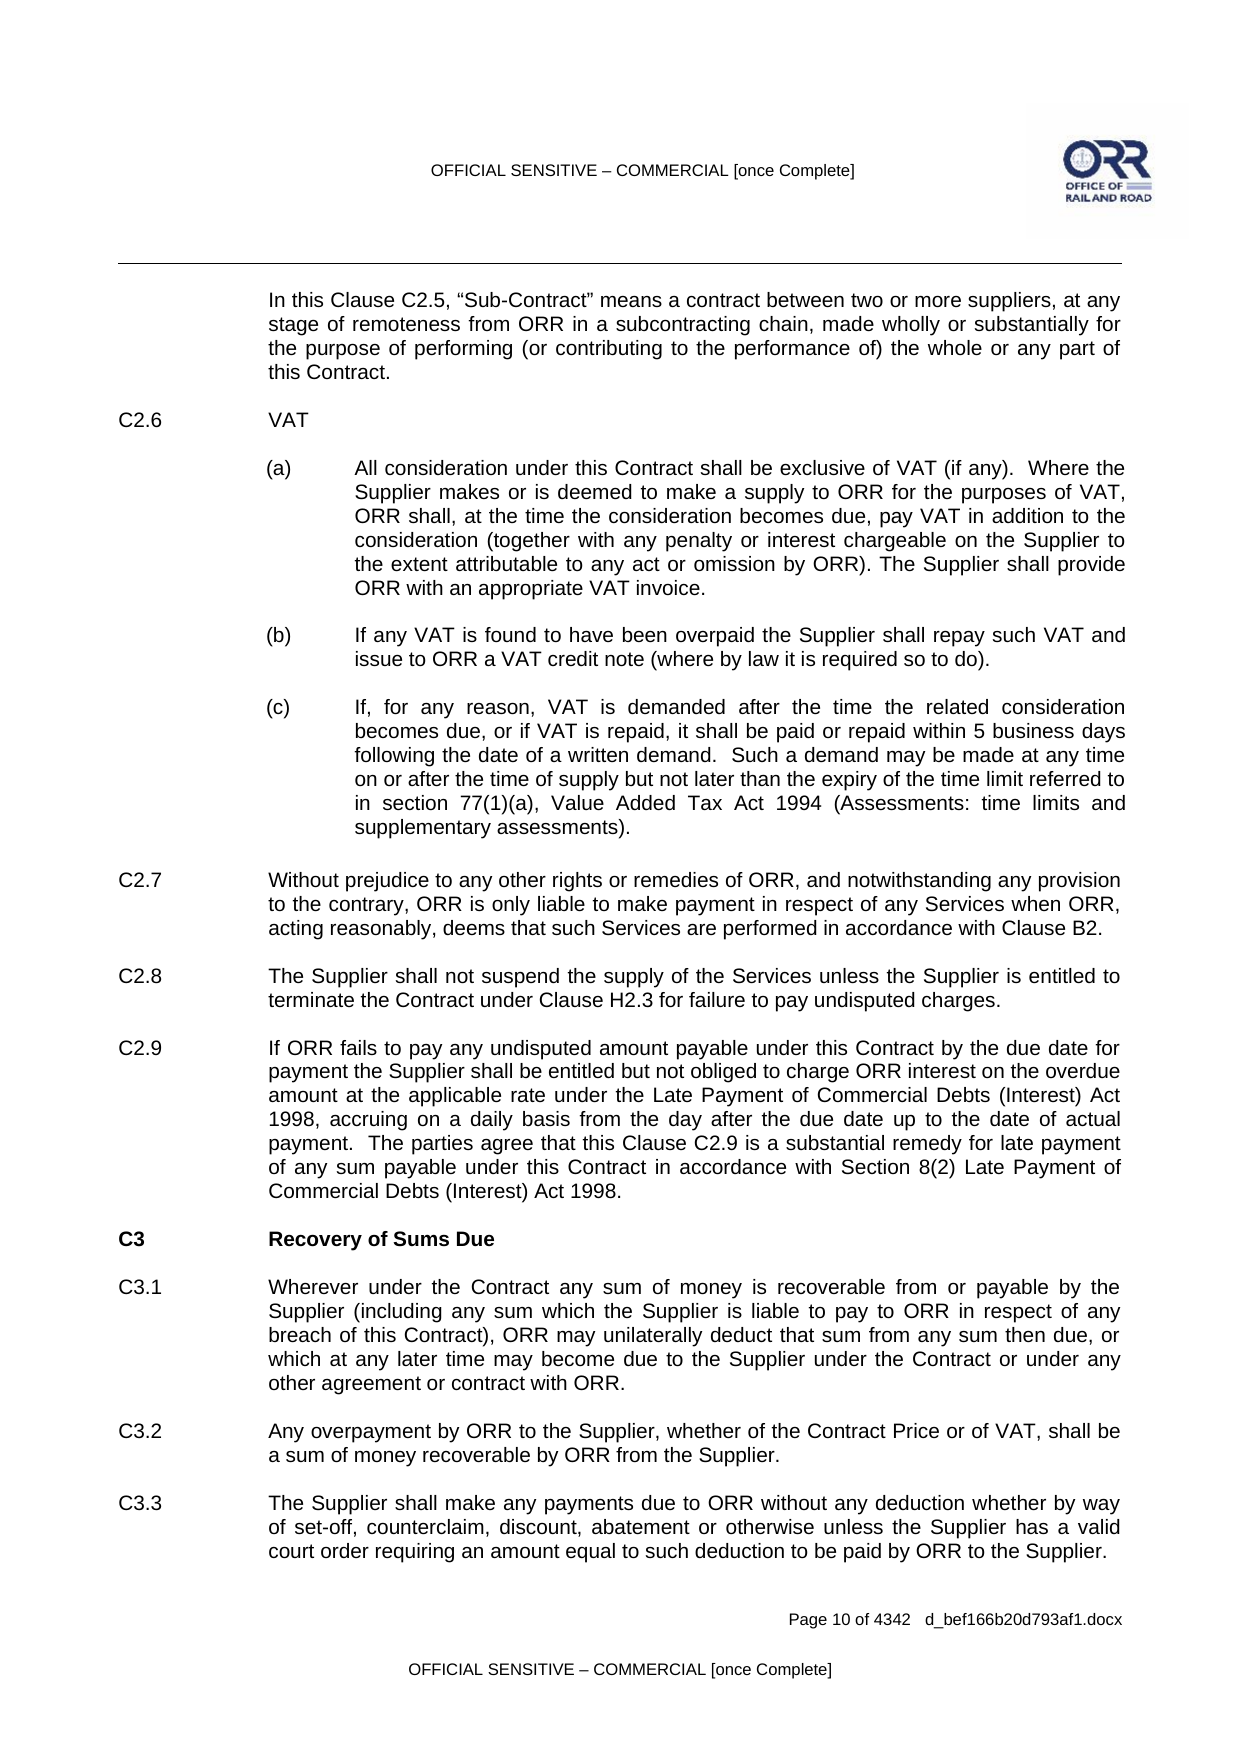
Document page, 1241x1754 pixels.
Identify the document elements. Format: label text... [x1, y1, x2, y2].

text C2.7 Without prejudice to any other rights or remedies of ORR, and notwithstanding any provision to the contrary, ORR is only liable to make payment in respect of any Services when ORR, acting reasonably, deems that such Services are performed in accordance with Clause B2. [118, 868, 1122, 939]
text In this Clause C2.5, “Sub-Contract” means a contract between two or more suppliers, at any stage of remoteness from ORR in a subcontracting chain, made wholly or substantially for the purpose of performing (or contributing to the performance of) the whole or any part of this Contract. [268, 288, 1122, 384]
text C3 Recovery of Sums Due [118, 1227, 1122, 1251]
text C2.6 VAT [118, 408, 1122, 432]
text C3.3 The Supplier shall make any payments due to ORR without any deduction whether by way of set-off, counterclaim, discount, abatement or otherwise unless the Supplier has a valid court order requiring an amount equal to such deduction to be paid by ORR to the Supplier. [118, 1491, 1122, 1562]
text (c) If, for any reason, VAT is demanded after the time the related consideration becomes due, or if VAT is repaid, it shall be paid or repaid within 5 business days following the date of a written demand. Such a demand may be made at any time on or after the time of supply but not later than the expiry of the time limit referred to in section 77(1)(a), Value Added Tax Act 1994 (Assessments: time limits and supplementary assessments). [266, 695, 1127, 839]
text (b) If any VAT is found to have been overpaid the Supplier shall repay such VAT and issue to ORR a VAT credit note (where by law it is required so to do). [266, 623, 1127, 671]
text C2.8 The Supplier shall not suspend the supply of the Services unless the Supplier is entitled to terminate the Contract under Clause H2.3 for failure to pay undisputed charges. [118, 963, 1122, 1011]
text C3.2 Any overpayment by ORR to the Supplier, whether of the Contract Price or of VAT, shall be a sum of money recoverable by ORR from the Supplier. [118, 1419, 1122, 1467]
picture [1026, 103, 1189, 239]
text C3.1 Wherever under the Contract any sum of money is recoverable from or payable by the Supplier (including any sum which the Supplier is liable to pay to ORR in respect of any breach of this Contract), ORR may unilaterally deduct that sum from any sum then due, or which at any later time may become due to the Supplier under the Contract or under any other agreement or contract with ORR. [118, 1275, 1122, 1395]
text (a) All consideration under this Contract shall be exclusive of VAT (if any). Where the Supplier makes or is deemed to make a supply to ORR for the purposes of VAT, ORR shall, at the time the consideration becomes due, pay VAT in addition to the consideration (together with any penalty or interest chargeable on the Supplier to the extent attributable to any act or omission by ORR). The Supplier shall provide ORR with an appropriate VAT invoice. [266, 456, 1127, 599]
text C2.9 If ORR fails to pay any undisputed amount payable under this Contract by the due date for payment the Supplier shall be entitled but not obliged to charge ORR interest on the overdue amount at the applicable rate under the Late Payment of Commercial Debts (Interest) Act 1998, accruing on a daily basis from the day after the due date up to the date of actual payment. The parties agree that this Clause C2.9 is a substantial remedy for late payment of any sum payable under this Contract in accordance with Section 8(2) Late Payment of Commercial Debts (Interest) Act 1998. [118, 1035, 1122, 1203]
